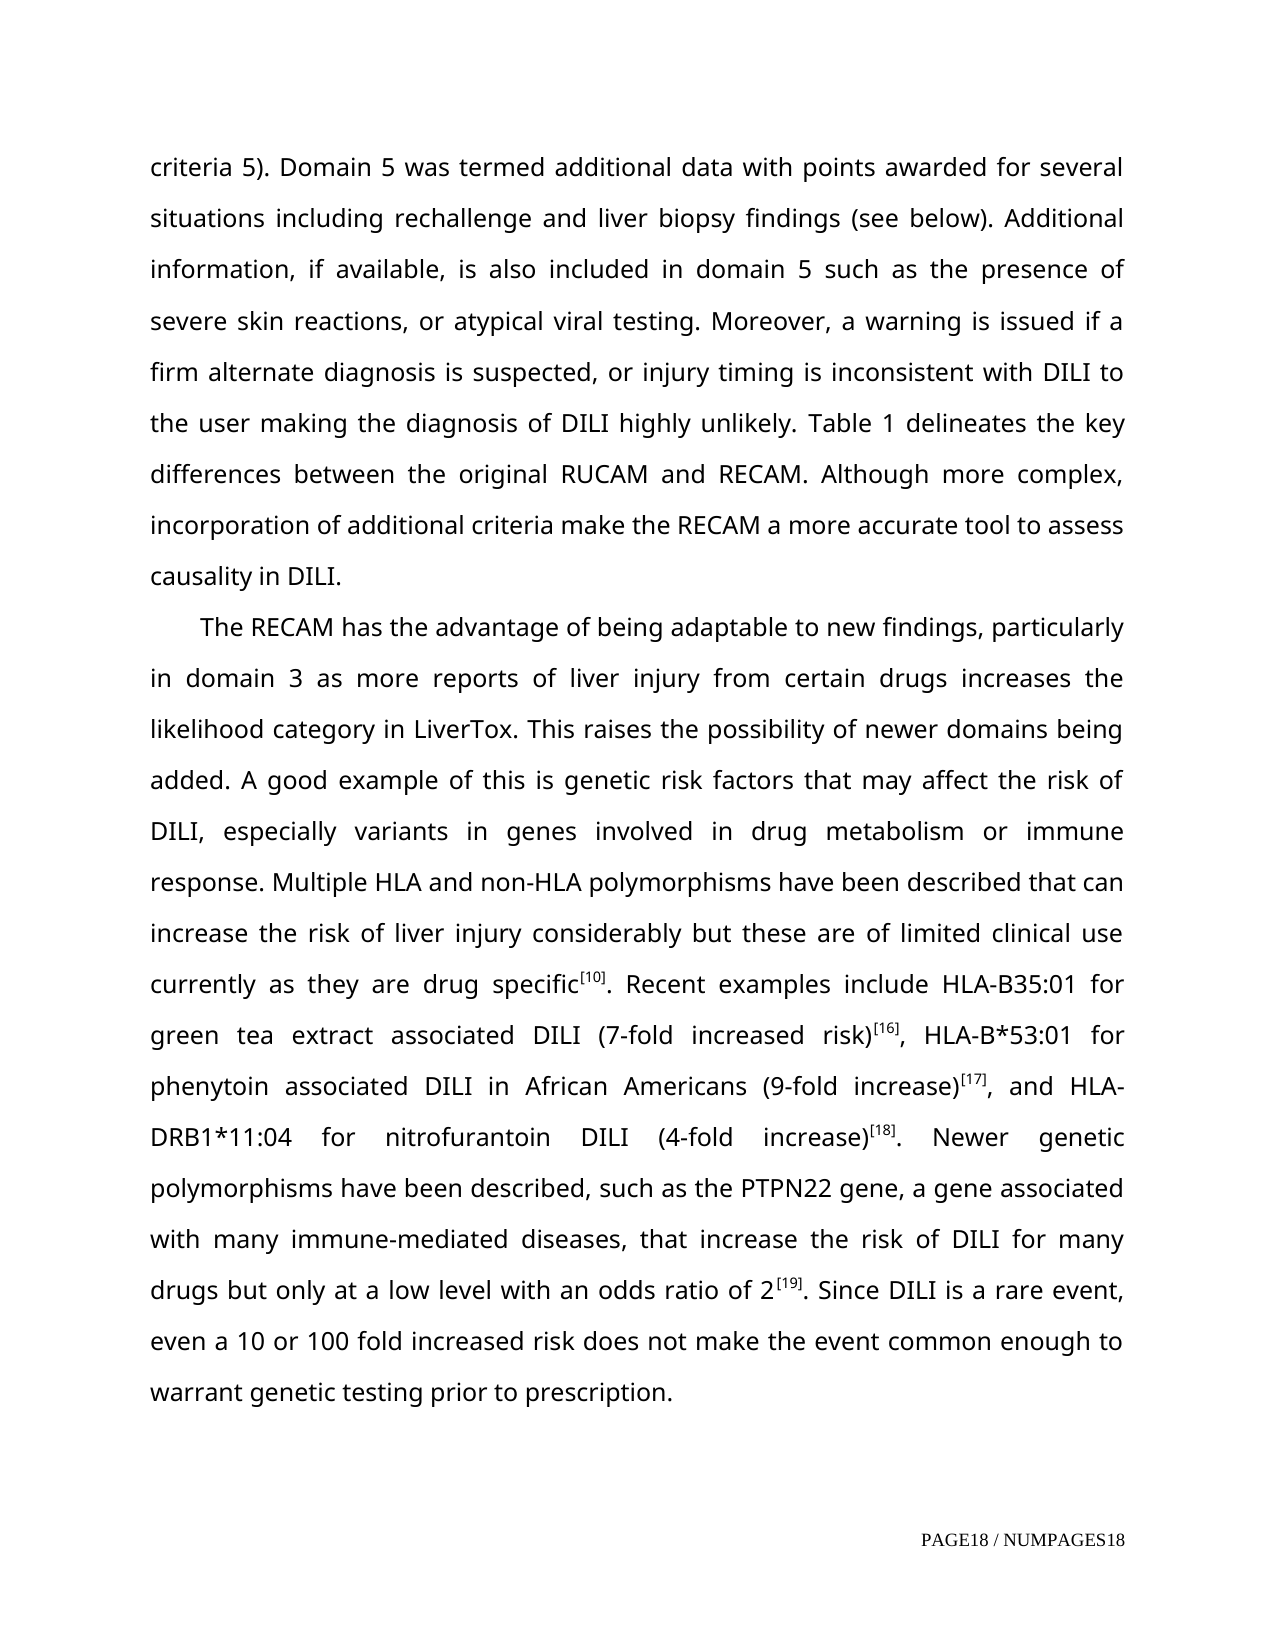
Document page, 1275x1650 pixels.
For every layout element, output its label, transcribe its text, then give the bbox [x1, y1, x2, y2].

text The RECAM has the advantage of being adaptable to new findings, particularly in domain 3 as more reports of liver injury from certain drugs increases the likelihood category in LiverTox. This raises the possibility of newer domains being added. A good example of this is genetic risk factors that may affect the risk of DILI, especially variants in genes involved in drug metabolism or immune response. Multiple HLA and non-HLA polymorphisms have been described that can increase the risk of liver injury considerably but these are of limited clinical use currently as they are drug specific[10]. Recent examples include HLA-B35:01 for green tea extract associated DILI (7-fold increased risk)[16], HLA-B*53:01 for phenytoin associated DILI in African Americans (9-fold increase)[17], and HLA-DRB1*11:04 for nitrofurantoin DILI (4-fold increase)[18]. Newer genetic polymorphisms have been described, such as the PTPN22 gene, a gene associated with many immune-mediated diseases, that increase the risk of DILI for many drugs but only at a low level with an odds ratio of 2[19]. Since DILI is a rare event, even a 10 or 100 fold increased risk does not make the event common enough to warrant genetic testing prior to prescription. [150, 609, 1125, 1409]
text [150, 150, 1125, 592]
